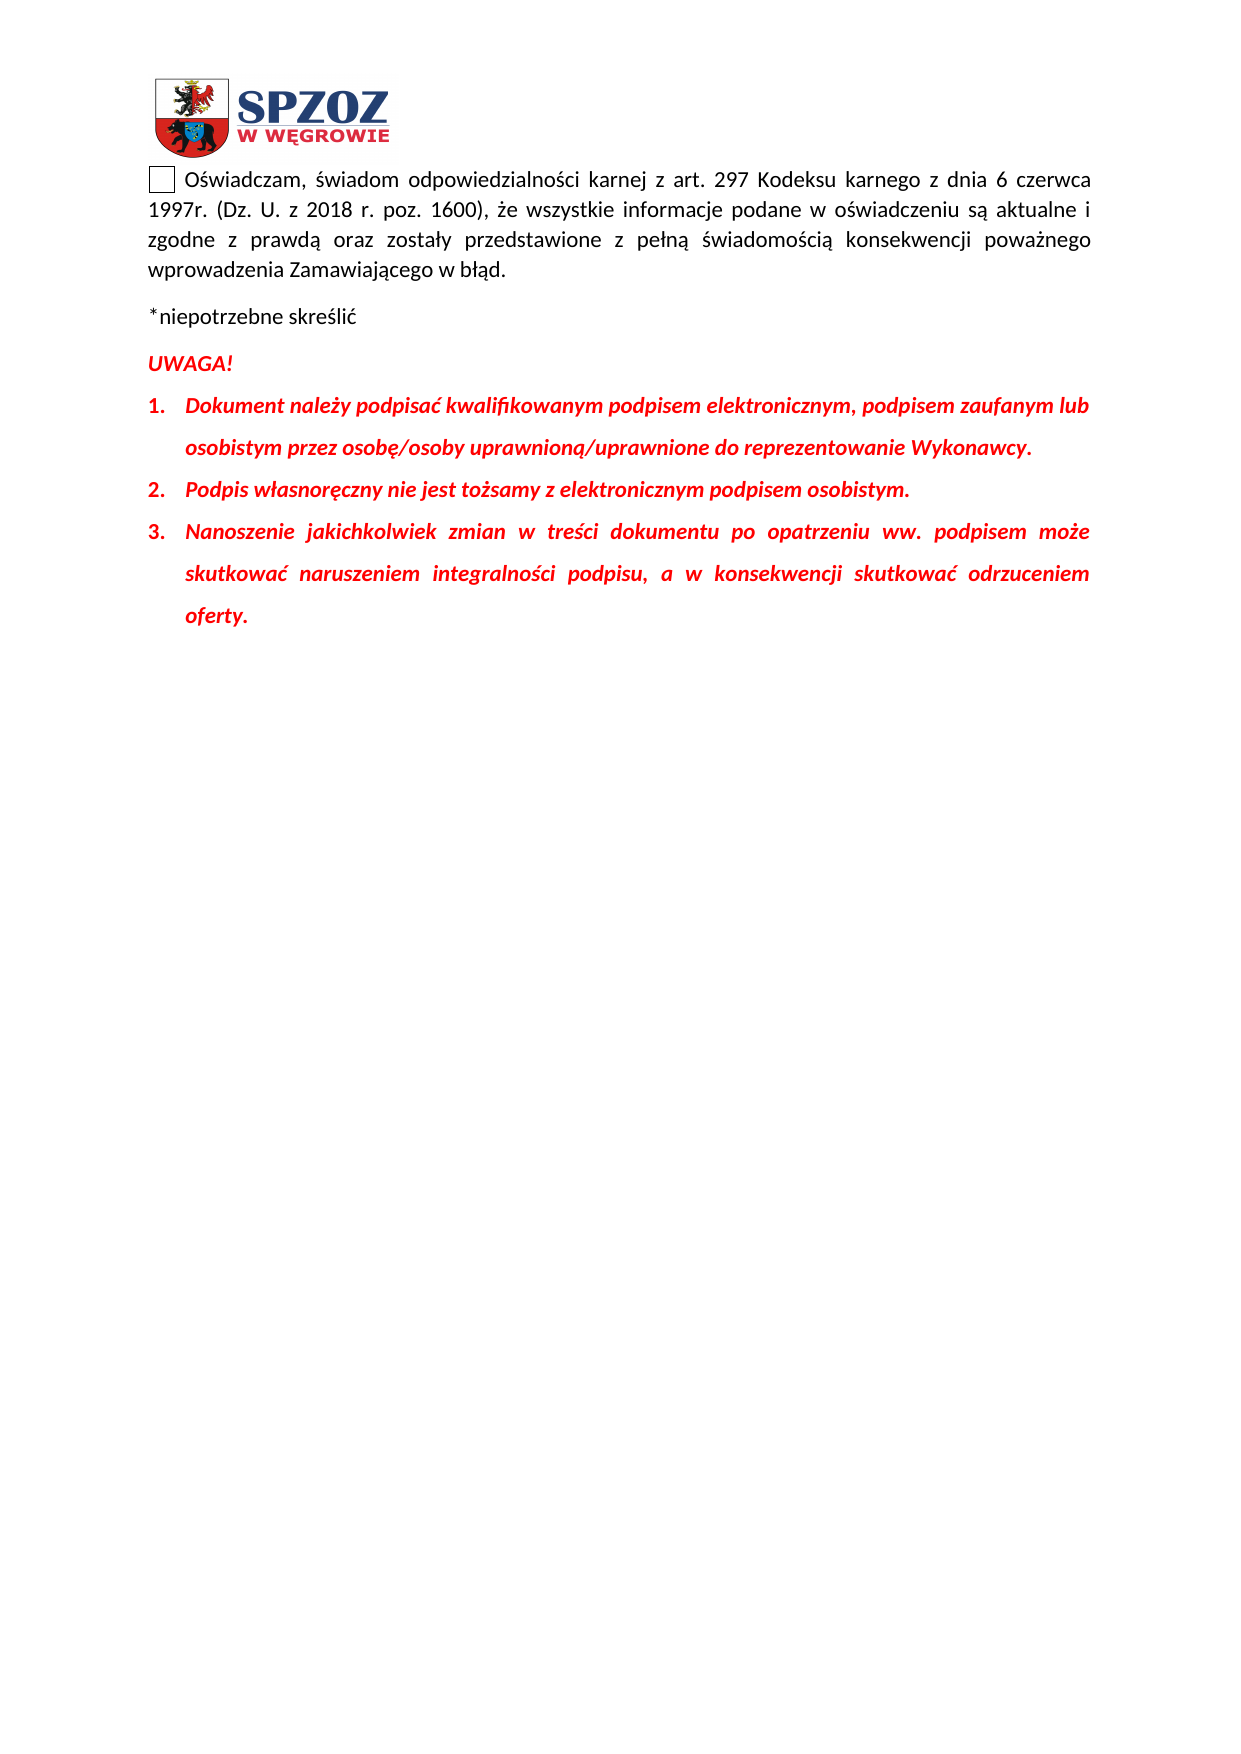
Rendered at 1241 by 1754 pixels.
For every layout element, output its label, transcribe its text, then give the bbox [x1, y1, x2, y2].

list Dokument należy podpisać kwalifikowanym podpisem elektronicznym, podpisem zaufanym lub osobistym przez osobę/osoby uprawnioną/uprawnione do reprezentowanie Wykonawcy. [148, 391, 1093, 461]
text UWAGA! [148, 349, 1093, 377]
list Podpis własnoręczny nie jest tożsamy z elektronicznym podpisem osobistym. [148, 475, 1093, 503]
text *niepotrzebne skreślić [148, 302, 1093, 330]
text Oświadczam, świadom odpowiedzialności karnej z art. 297 Kodeksu karnego z dnia 6 czerwca 1997r. (Dz. U. z 2018 r. poz. 1600), że wszystkie informacje podane w oświadczeniu są aktualne i zgodne z prawdą oraz zostały przedstawione z pełną świadomością konsekwencji poważnego wprowadzenia Zamawiającego w błąd. [148, 165, 1093, 283]
list Nanoszenie jakichkolwiek zmian w treści dokumentu po opatrzeniu ww. podpisem może skutkować naruszeniem integralności podpisu, a w konsekwencji skutkować odrzuceniem oferty. [148, 517, 1093, 629]
picture [147, 73, 400, 165]
